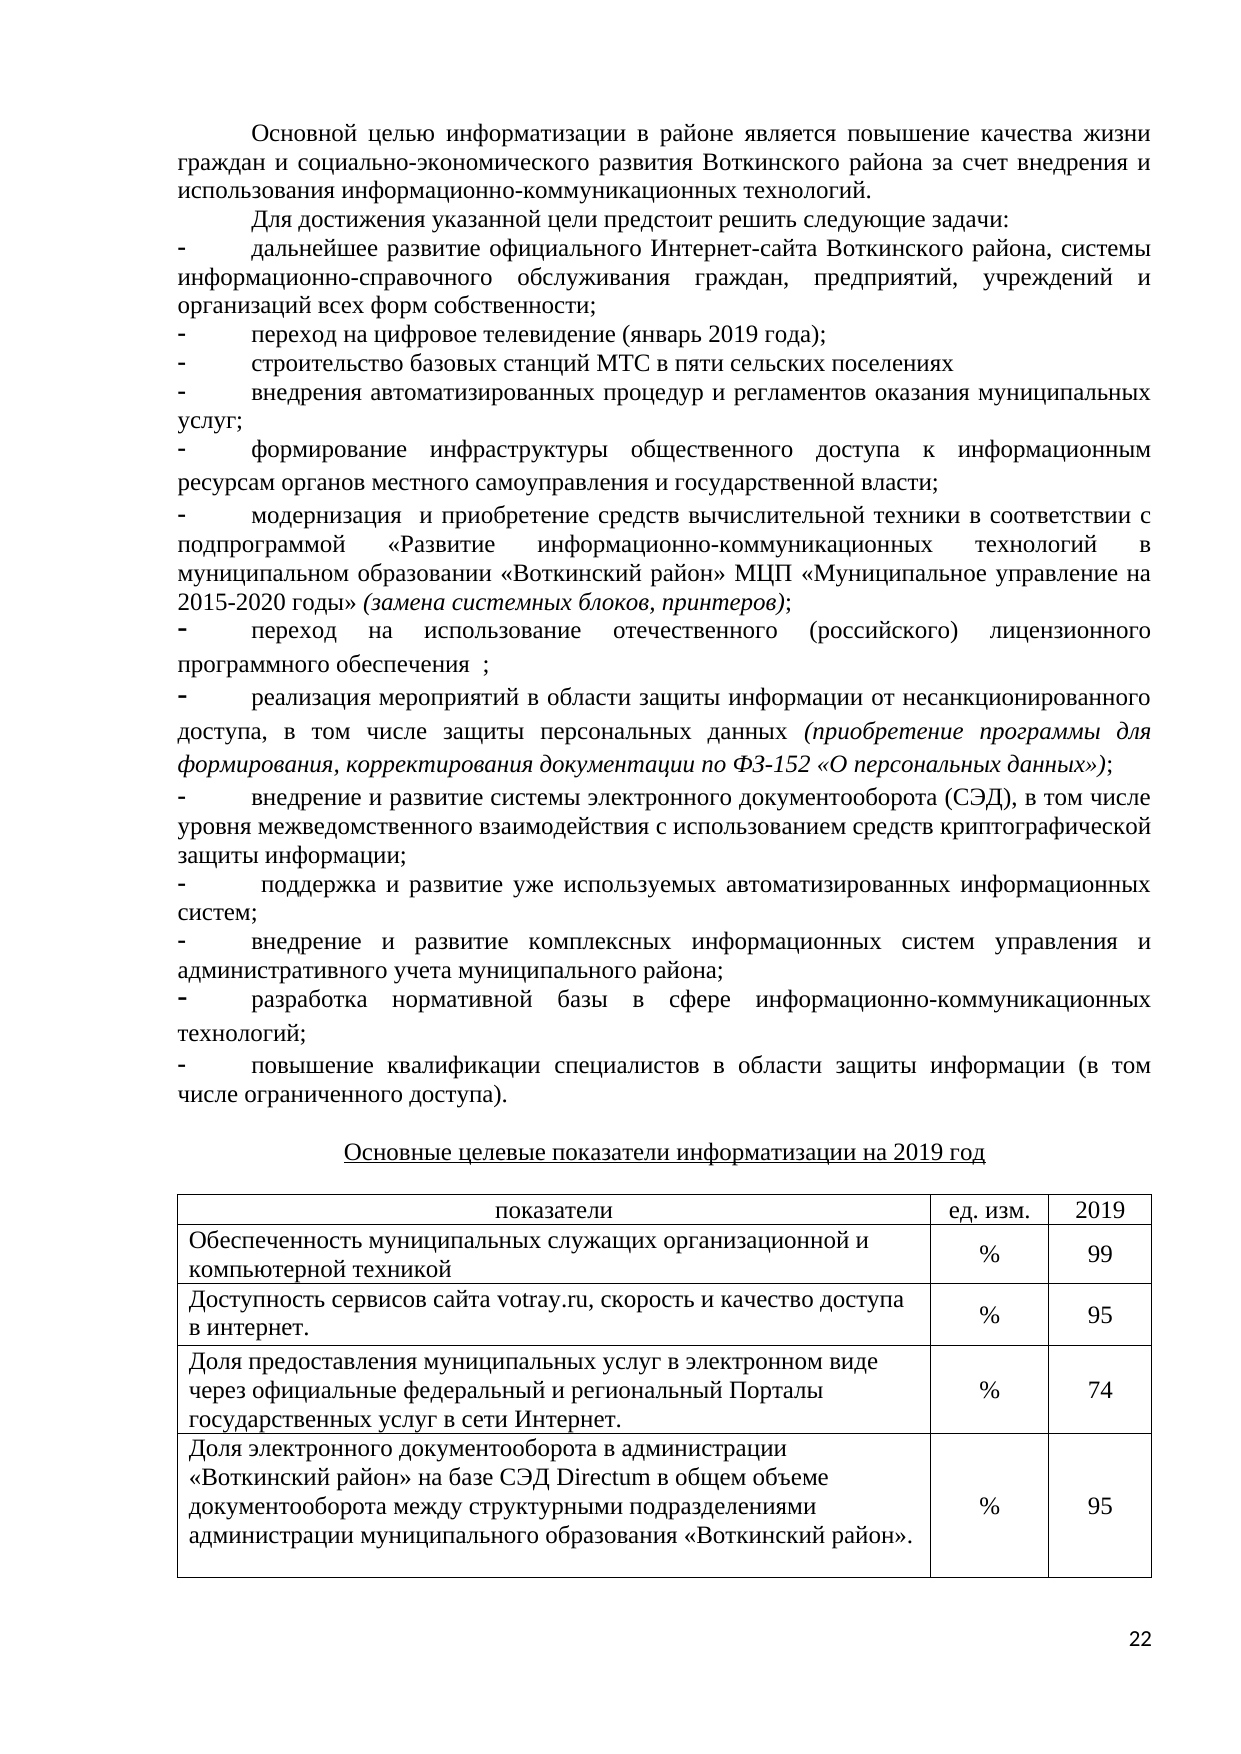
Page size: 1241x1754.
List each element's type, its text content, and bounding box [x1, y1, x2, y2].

table_header 2019 [1049, 1195, 1151, 1224]
text Для достижения указанной цели предстоит решить следующие задачи: [177, 204, 1152, 233]
list переход на цифровое телевидение (январь 2019 года); [177, 319, 1152, 348]
list разработка нормативной базы в сфере информационно-коммуникационных технологий; [177, 984, 1152, 1046]
list переход на использование отечественного (российского) лицензионного программного обеспечения ; [177, 615, 1152, 678]
list реализация мероприятий в области защиты информации от несанкционированного доступа, в том числе защиты персональных данных (приобретение программы для формирования, корректирования документации по ФЗ-152 «О персональных данных»); [177, 682, 1152, 778]
table_cell Доступность сервисов сайта votray.ru, скорость и качество доступа в интернет. [178, 1284, 930, 1345]
list внедрение и развитие системы электронного документооборота (СЭД), в том числе уровня межведомственного взаимодействия с использованием средств криптографической защиты информации; [177, 782, 1152, 869]
table_cell % [931, 1346, 1048, 1432]
table_cell Доля электронного документооборота в администрации «Воткинский район» на базе СЭД Directum в общем объеме документооборота между структурными подразделениями администрации муниципального образования «Воткинский район». [178, 1434, 930, 1577]
table_cell % [931, 1225, 1048, 1283]
list внедрение и развитие комплексных информационных систем управления и административного учета муниципального района; [177, 926, 1152, 984]
list строительство базовых станций МТС в пяти сельских поселениях [177, 348, 1152, 377]
list формирование инфраструктуры общественного доступа к информационным ресурсам органов местного самоуправления и государственной власти; [177, 434, 1152, 496]
list дальнейшее развитие официального Интернет-сайта Воткинского района, системы информационно-справочного обслуживания граждан, предприятий, учреждений и организаций всех форм собственности; [177, 233, 1152, 319]
table_cell % [931, 1434, 1048, 1577]
table_header показатели [178, 1195, 930, 1224]
table_cell 95 [1049, 1284, 1151, 1345]
table_cell Обеспеченность муниципальных служащих организационной и компьютерной техникой [178, 1225, 930, 1283]
list повышение квалификации специалистов в области защиты информации (в том числе ограниченного доступа). [177, 1051, 1152, 1108]
table_cell Доля предоставления муниципальных услуг в электронном виде через официальные федеральный и региональный Порталы государственных услуг в сети Интернет. [178, 1346, 930, 1432]
list модернизация и приобретение средств вычислительной техники в соответствии с подпрограммой «Развитие информационно-коммуникационных технологий в муниципальном образовании «Воткинский район» МЦП «Муниципальное управление на 2015-2020 годы» (замена системных блоков, принтеров); [177, 500, 1152, 615]
text Основные целевые показатели информатизации на 2019 год [177, 1137, 1152, 1166]
text Основной целью информатизации в районе является повышение качества жизни граждан и социально-экономического развития Воткинского района за счет внедрения и использования информационно-коммуникационных технологий. [177, 118, 1152, 204]
list поддержка и развитие уже используемых автоматизированных информационных систем; [177, 869, 1152, 926]
list внедрения автоматизированных процедур и регламентов оказания муниципальных услуг; [177, 377, 1152, 434]
table_cell 99 [1049, 1225, 1151, 1283]
table_cell % [931, 1284, 1048, 1345]
table_cell 95 [1049, 1434, 1151, 1577]
table_header ед. изм. [931, 1195, 1048, 1224]
table_cell 74 [1049, 1346, 1151, 1432]
